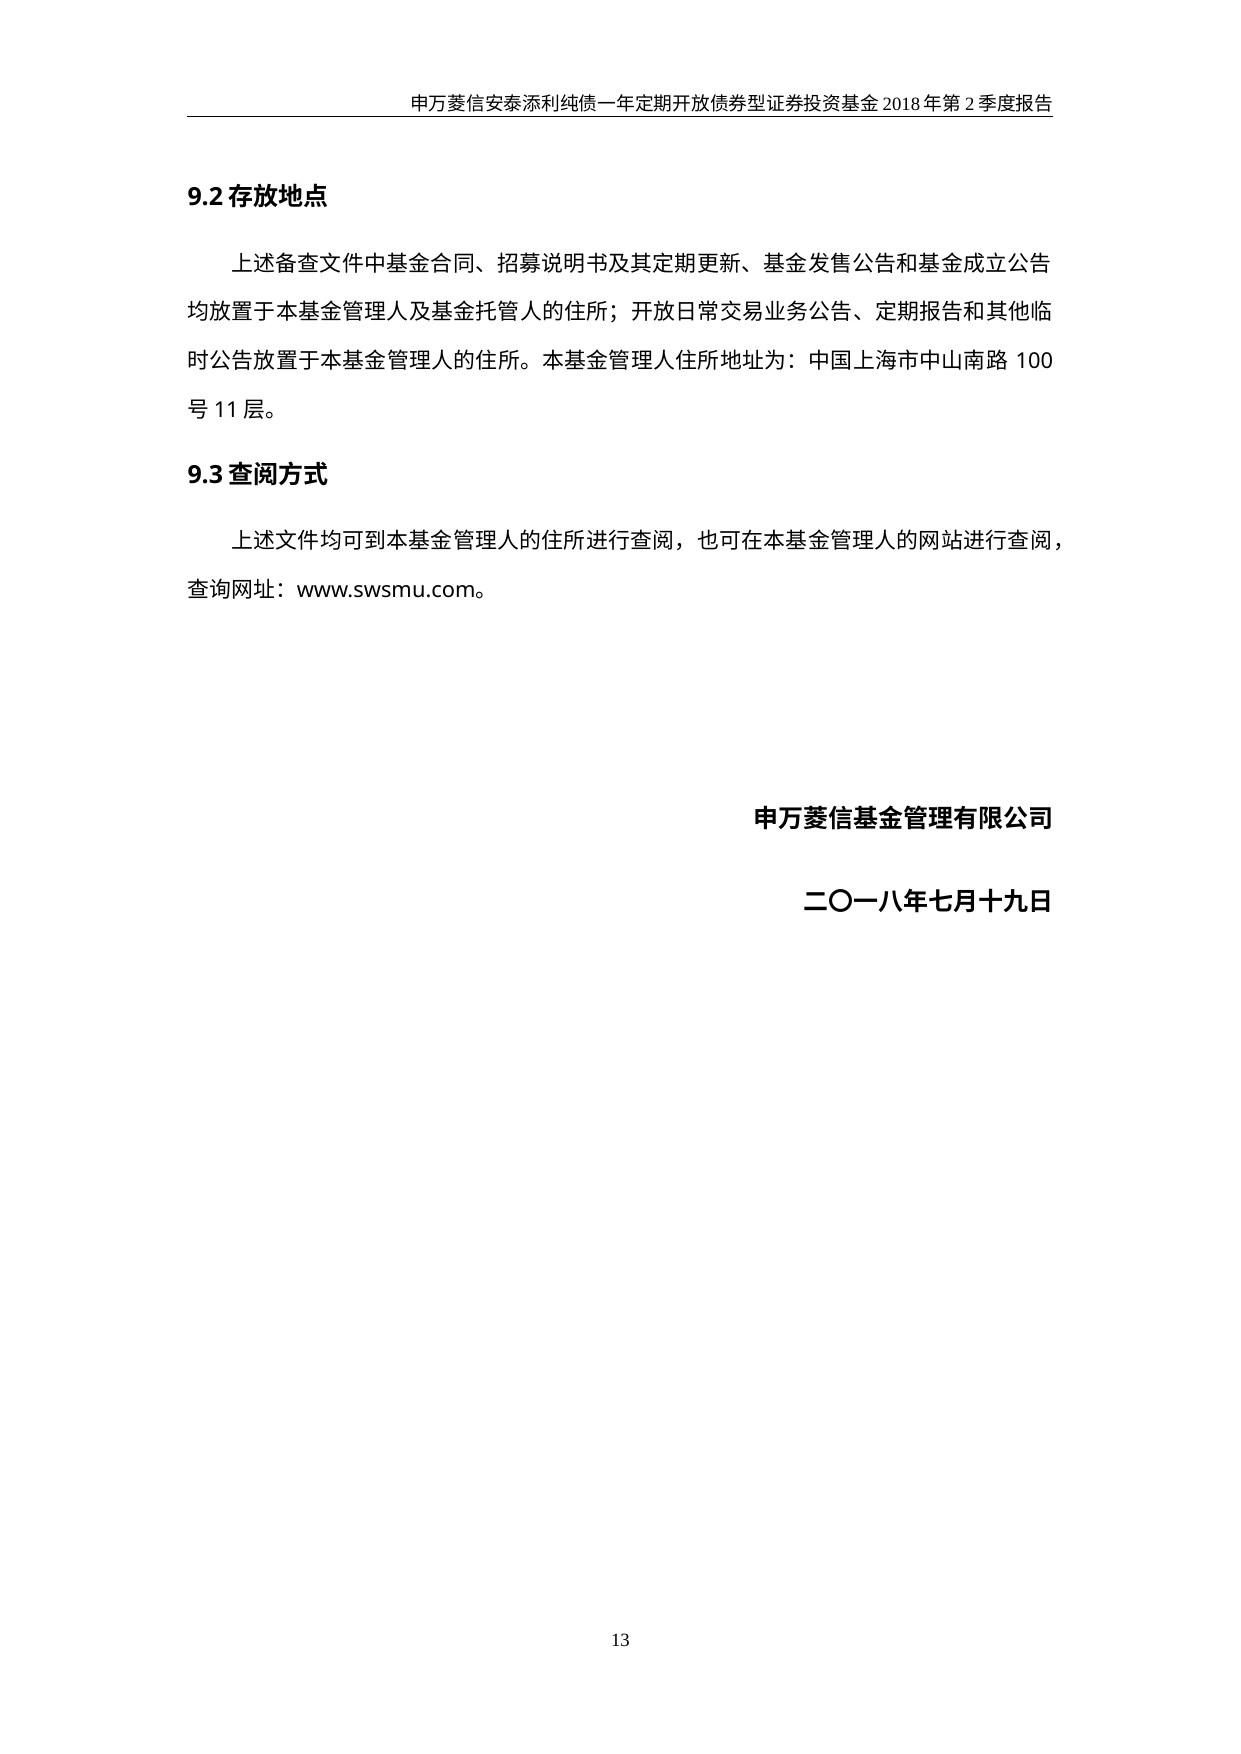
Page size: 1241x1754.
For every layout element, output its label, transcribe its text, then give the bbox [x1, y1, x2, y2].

text 二〇一八年七月十九日 [187, 867, 1053, 932]
text 9.3查阅方式 [187, 440, 1053, 505]
text 9.2存放地点 [187, 162, 1053, 227]
text 申万菱信基金管理有限公司 [187, 784, 1053, 849]
text 上述文件均可到本基金管理人的住所进行查阅，也可在本基金管理人的网站进行查阅，查询网址：www.swsmu.com。 [187, 523, 1053, 604]
text 上述备查文件中基金合同、招募说明书及其定期更新、基金发售公告和基金成立公告均放置于本基金管理人及基金托管人的住所；开放日常交易业务公告、定期报告和其他临时公告放置于本基金管理人的住所。本基金管理人住所地址为：中国上海市中山南路100号11层。 [187, 245, 1053, 424]
